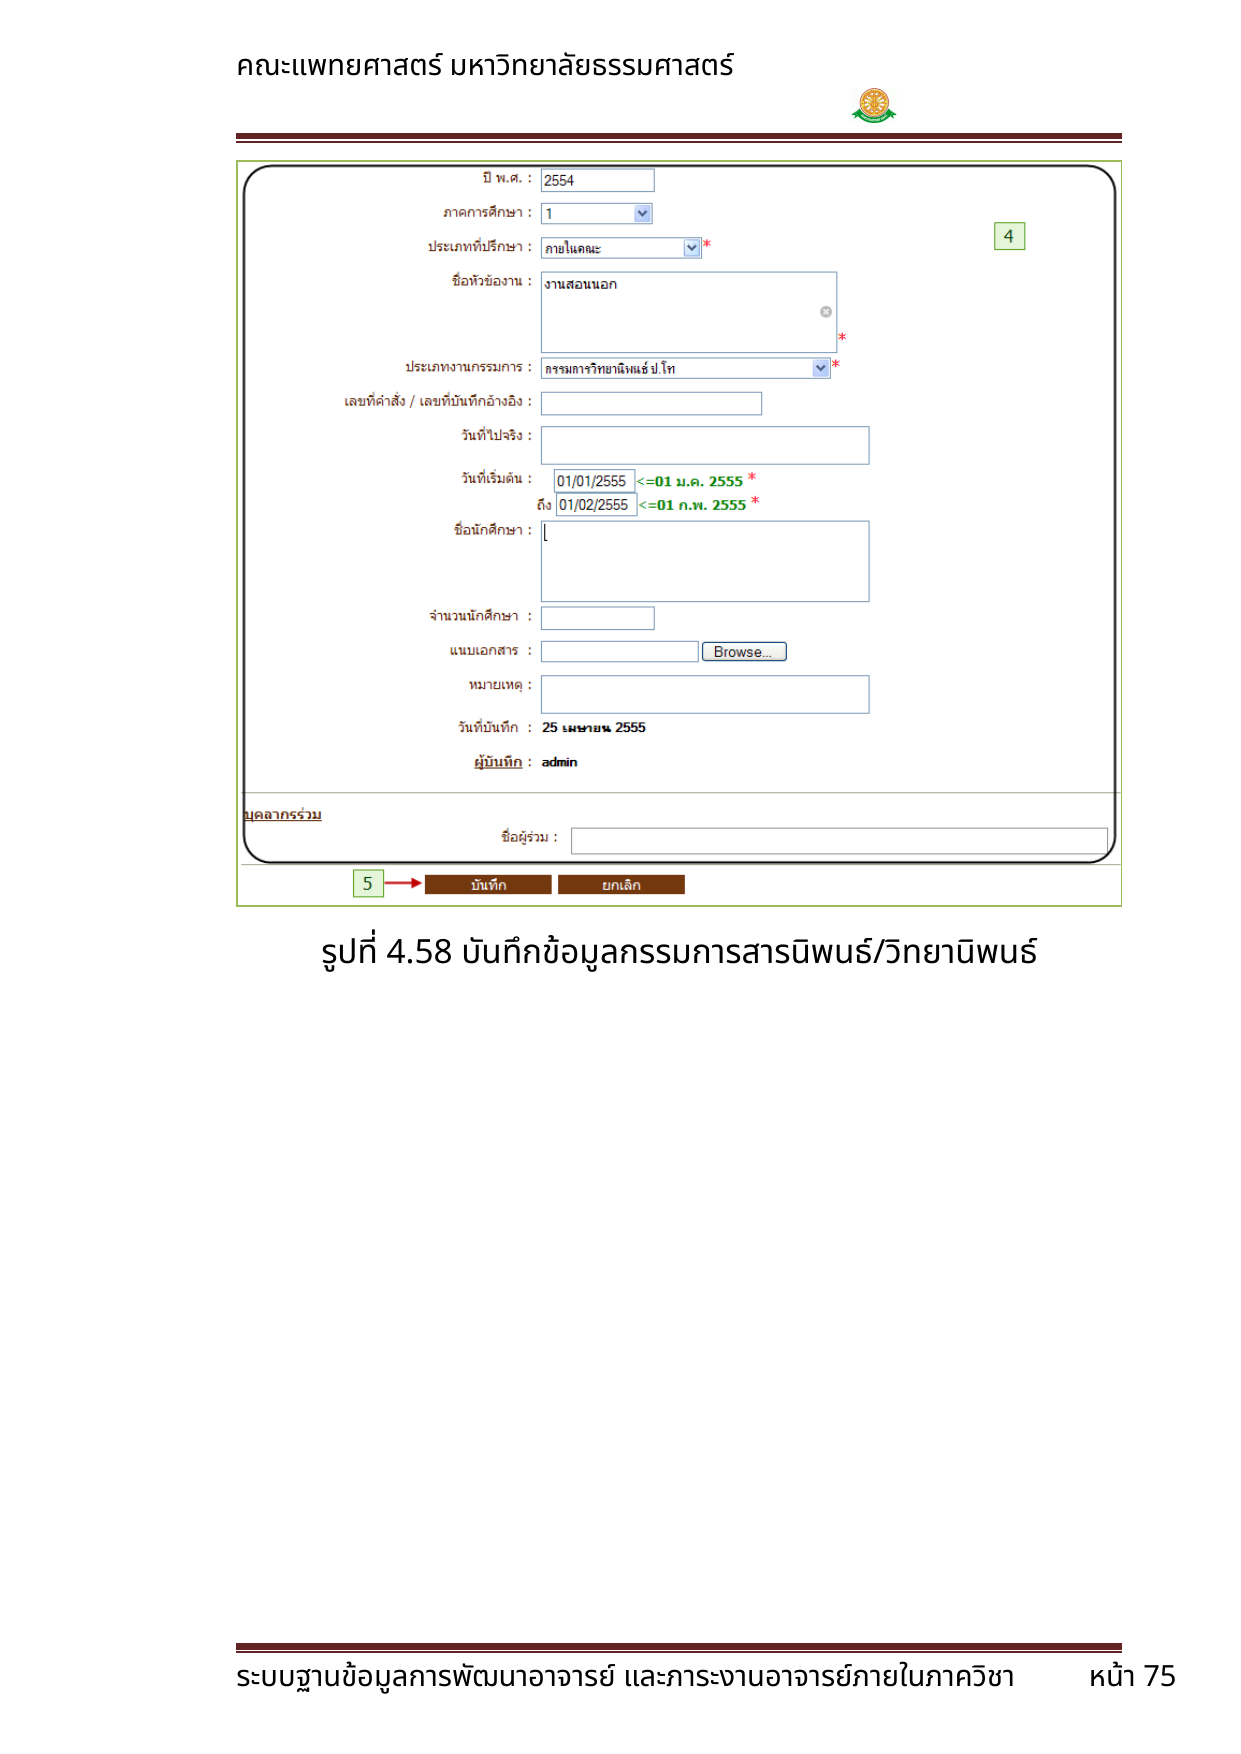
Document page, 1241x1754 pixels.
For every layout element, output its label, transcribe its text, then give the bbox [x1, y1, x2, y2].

picture [851, 88, 897, 123]
text รูปที่ 4.58 บันทึกข้อมูลกรรมการสารนิพนธ์/วิทยานิพนธ์ [236, 928, 1122, 978]
picture [238, 162, 1121, 905]
